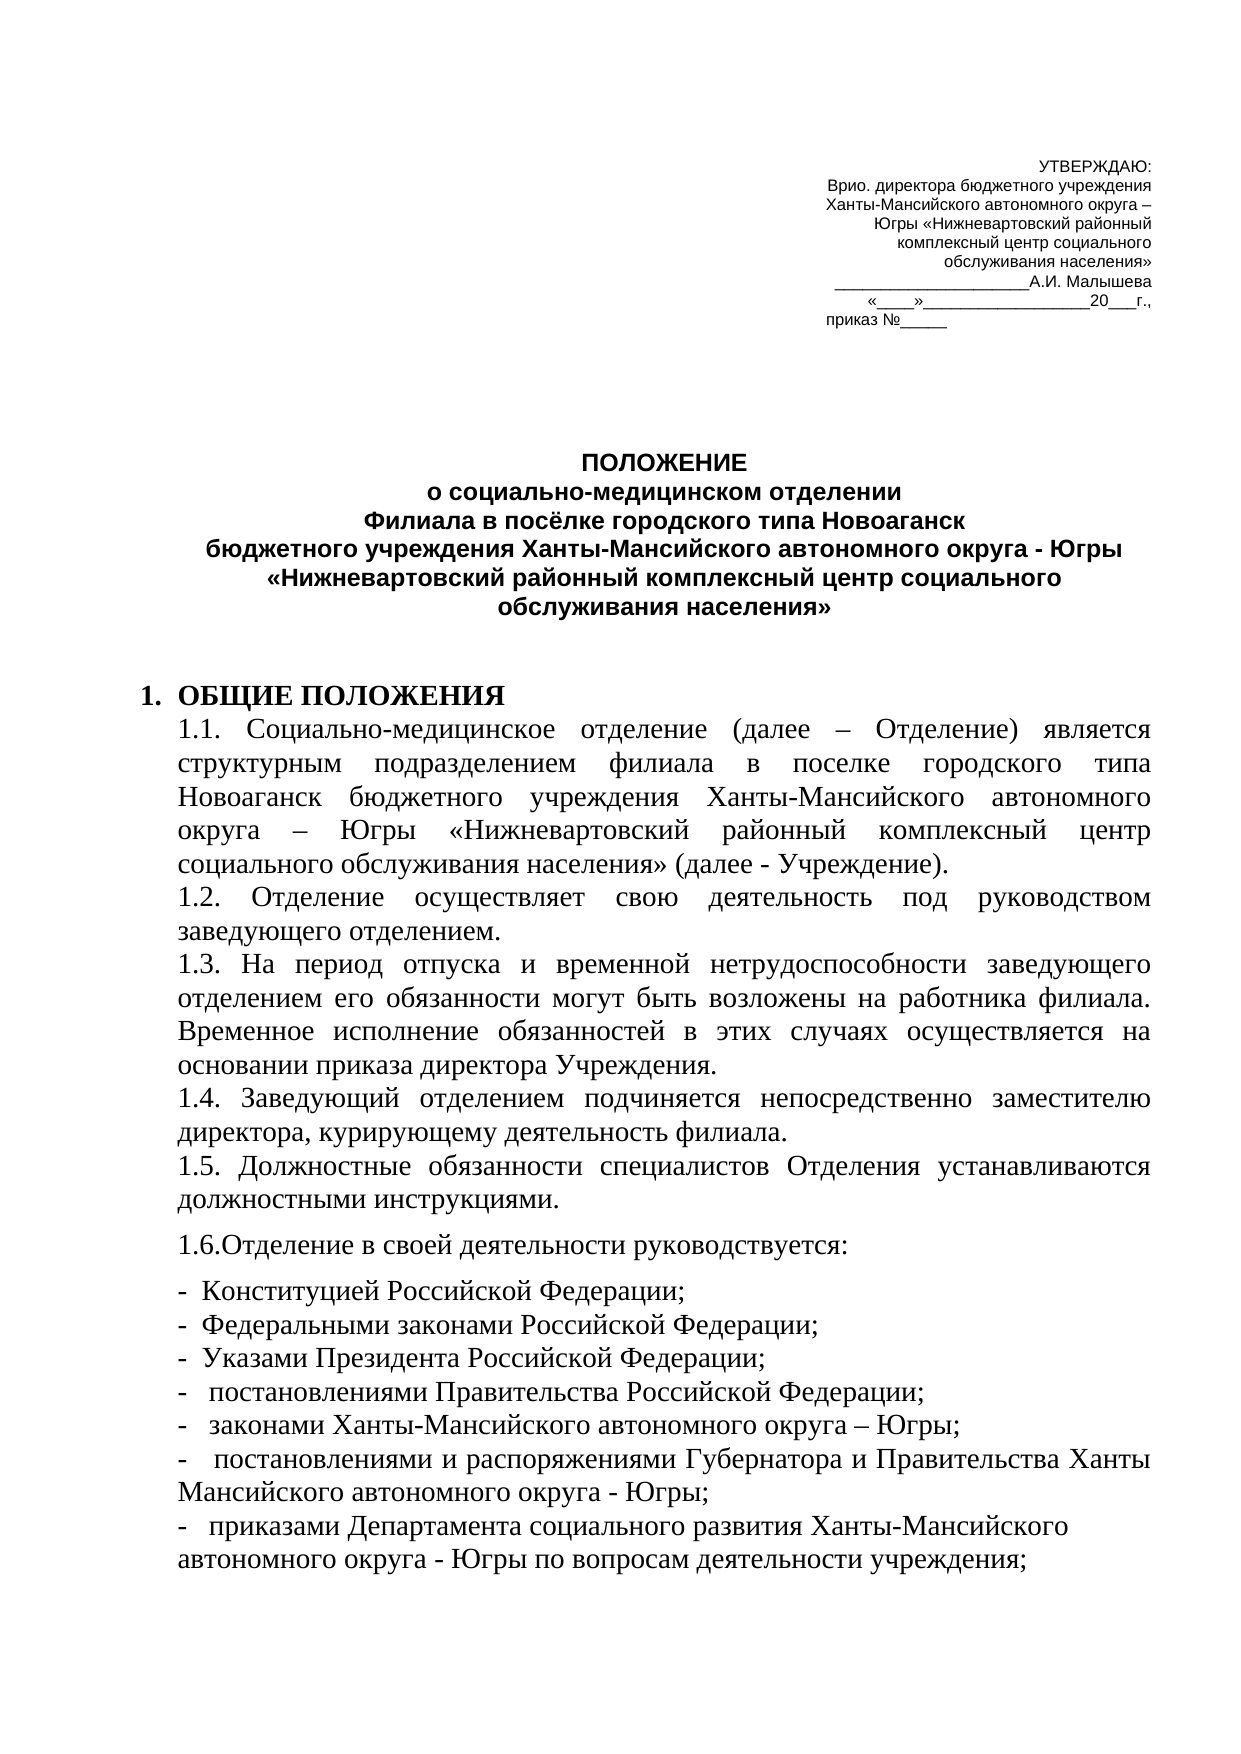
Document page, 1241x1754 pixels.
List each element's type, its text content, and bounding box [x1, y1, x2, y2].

text обслуживания населения» [177, 252, 1152, 271]
text 1.6.Отделение в своей деятельности руководствуется: [177, 1227, 1152, 1261]
text приказ №_____ [177, 310, 1152, 329]
subtitle ПОЛОЖЕНИЕ [177, 448, 1152, 477]
text УТВЕРЖДАЮ: [177, 156, 1152, 176]
text 1.4. Заведующий отделением подчиняется непосредственно заместителю директора, курирующему деятельность филиала. [177, 1081, 1152, 1148]
text 1.1. Социально-медицинское отделение (далее – Отделение) является структурным подразделением филиала в поселке городского типа Новоаганск бюджетного учреждения Ханты-Мансийского автономного округа – Югры «Нижневартовский районный комплексный центр социального обслуживания населения» (далее - Учреждение). [177, 712, 1152, 879]
text - Федеральными законами Российской Федерации; [177, 1307, 1152, 1340]
text 1.3. На период отпуска и временной нетрудоспособности заведующего отделением его обязанности могут быть возложены на работника филиала. Временное исполнение обязанностей в этих случаях осуществляется на основании приказа директора Учреждения. [177, 946, 1152, 1081]
text - постановлениями и распоряжениями Губернатора и Правительства Ханты Мансийского автономного округа - Югры; [177, 1441, 1152, 1508]
text Ханты-Мансийского автономного округа – [177, 195, 1152, 214]
text - Конституцией Российской Федерации; [177, 1273, 1152, 1307]
text - постановлениями Правительства Российской Федерации; [177, 1374, 1152, 1407]
text - Указами Президента Российской Федерации; [177, 1340, 1152, 1374]
text Врио. директора бюджетного учреждения [177, 176, 1152, 195]
text Филиала в посёлке городского типа Новоаганск [177, 506, 1152, 534]
text 1.5. Должностные обязанности специалистов Отделения устанавливаются должностными инструкциями. [177, 1148, 1152, 1215]
list ОБЩИЕ ПОЛОЖЕНИЯ [140, 678, 1152, 712]
text 1.2. Отделение осуществляет свою деятельность под руководством заведующего отделением. [177, 879, 1152, 946]
text «____»__________________20___г., [177, 291, 1152, 310]
text автономного округа - Югры по вопросам деятельности учреждения; [177, 1542, 1152, 1575]
text - приказами Департамента социального развития Ханты-Мансийского [177, 1508, 1152, 1542]
text Югры «Нижневартовский районный [177, 214, 1152, 233]
text о социально-медицинском отделении [177, 477, 1152, 506]
text _____________________А.И. Малышева [177, 271, 1152, 291]
text - законами Ханты-Мансийского автономного округа – Югры; [177, 1407, 1152, 1441]
text комплексный центр социального [177, 233, 1152, 252]
text бюджетного учреждения Ханты-Мансийского автономного округа - Югры «Нижневартовский районный комплексный центр социального обслуживания населения» [177, 534, 1152, 621]
